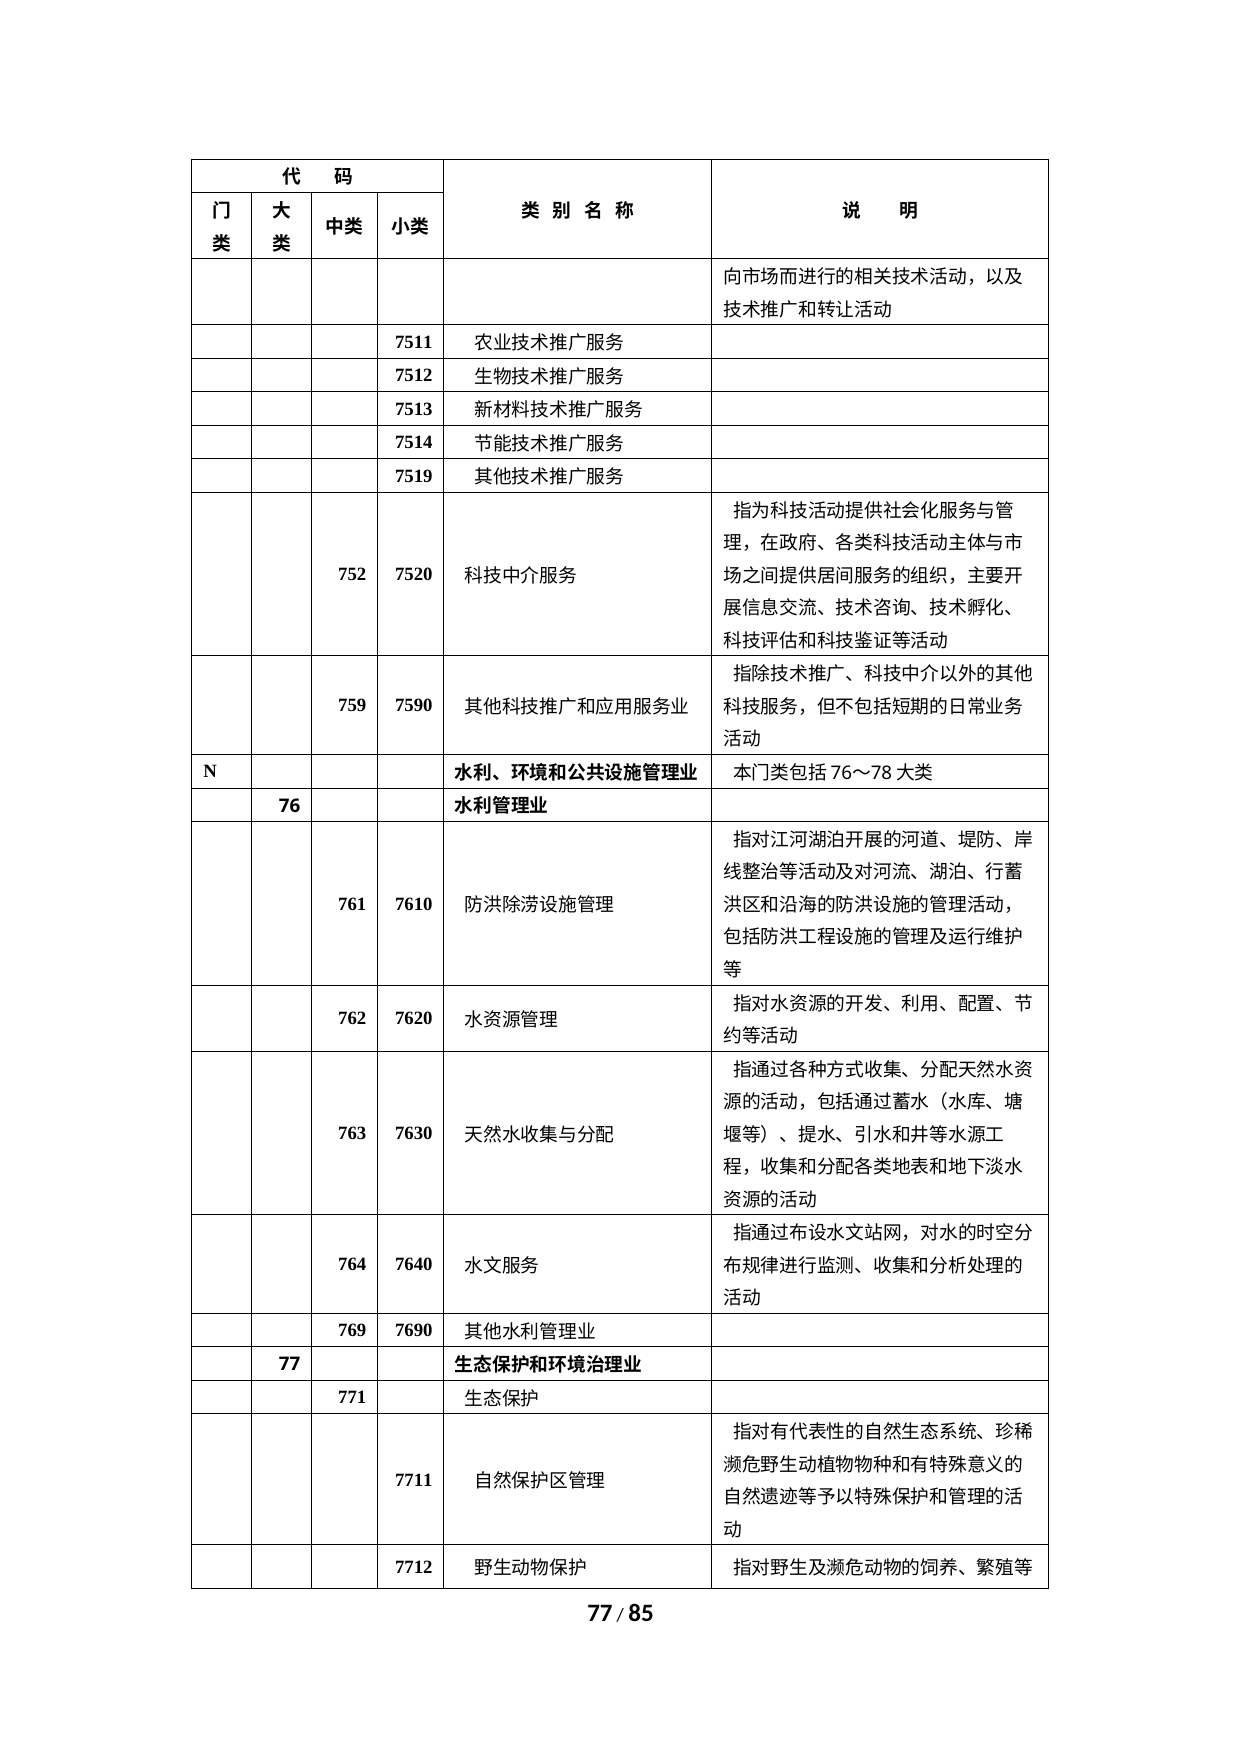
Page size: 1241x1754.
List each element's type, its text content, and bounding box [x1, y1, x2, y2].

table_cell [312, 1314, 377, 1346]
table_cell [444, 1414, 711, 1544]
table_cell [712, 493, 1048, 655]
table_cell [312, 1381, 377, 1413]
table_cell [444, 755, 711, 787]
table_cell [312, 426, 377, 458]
table_header 类 别 名 称 [444, 160, 711, 258]
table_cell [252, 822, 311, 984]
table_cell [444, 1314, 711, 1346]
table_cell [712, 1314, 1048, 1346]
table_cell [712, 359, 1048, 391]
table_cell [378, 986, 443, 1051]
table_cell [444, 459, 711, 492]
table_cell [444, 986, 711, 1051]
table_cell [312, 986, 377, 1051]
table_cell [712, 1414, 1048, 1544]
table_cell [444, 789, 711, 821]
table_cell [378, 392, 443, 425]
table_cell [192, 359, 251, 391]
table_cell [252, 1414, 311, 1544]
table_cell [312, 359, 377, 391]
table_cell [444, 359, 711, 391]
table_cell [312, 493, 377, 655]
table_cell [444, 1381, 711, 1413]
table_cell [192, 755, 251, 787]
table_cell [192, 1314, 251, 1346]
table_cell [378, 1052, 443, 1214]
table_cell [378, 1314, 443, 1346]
table_header 代 码 [192, 160, 443, 192]
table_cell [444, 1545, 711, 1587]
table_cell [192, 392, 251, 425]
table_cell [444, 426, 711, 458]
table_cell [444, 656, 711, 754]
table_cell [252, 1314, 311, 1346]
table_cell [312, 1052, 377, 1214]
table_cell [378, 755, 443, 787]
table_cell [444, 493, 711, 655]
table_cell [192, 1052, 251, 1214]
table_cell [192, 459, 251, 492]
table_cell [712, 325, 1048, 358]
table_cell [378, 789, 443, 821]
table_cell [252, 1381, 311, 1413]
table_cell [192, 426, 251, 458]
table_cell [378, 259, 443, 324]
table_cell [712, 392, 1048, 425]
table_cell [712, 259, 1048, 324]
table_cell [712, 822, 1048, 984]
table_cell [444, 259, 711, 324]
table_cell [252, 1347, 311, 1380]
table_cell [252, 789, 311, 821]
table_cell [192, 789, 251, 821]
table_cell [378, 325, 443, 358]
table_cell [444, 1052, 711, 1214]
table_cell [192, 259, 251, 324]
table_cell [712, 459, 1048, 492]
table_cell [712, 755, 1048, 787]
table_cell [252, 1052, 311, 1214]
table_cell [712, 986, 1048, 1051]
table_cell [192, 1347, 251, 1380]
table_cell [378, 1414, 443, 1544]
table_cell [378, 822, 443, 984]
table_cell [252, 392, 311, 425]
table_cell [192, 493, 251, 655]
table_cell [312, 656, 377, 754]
table_cell 中类 [312, 193, 377, 258]
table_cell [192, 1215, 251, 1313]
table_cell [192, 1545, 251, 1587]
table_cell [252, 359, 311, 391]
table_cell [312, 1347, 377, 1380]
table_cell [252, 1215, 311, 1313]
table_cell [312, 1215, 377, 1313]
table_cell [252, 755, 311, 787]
table_cell 小类 [378, 193, 443, 258]
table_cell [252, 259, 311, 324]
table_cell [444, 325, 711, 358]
table_cell 门类 [192, 193, 251, 258]
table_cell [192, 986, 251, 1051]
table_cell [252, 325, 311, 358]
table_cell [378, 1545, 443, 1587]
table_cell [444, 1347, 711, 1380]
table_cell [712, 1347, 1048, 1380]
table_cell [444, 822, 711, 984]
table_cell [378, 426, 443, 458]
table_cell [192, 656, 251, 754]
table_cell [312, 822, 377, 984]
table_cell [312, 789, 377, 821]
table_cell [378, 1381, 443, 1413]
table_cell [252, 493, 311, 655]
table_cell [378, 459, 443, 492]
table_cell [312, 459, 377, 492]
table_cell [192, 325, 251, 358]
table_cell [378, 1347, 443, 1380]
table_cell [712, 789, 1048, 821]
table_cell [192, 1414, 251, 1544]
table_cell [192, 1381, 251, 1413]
table_header 说 明 [712, 160, 1048, 258]
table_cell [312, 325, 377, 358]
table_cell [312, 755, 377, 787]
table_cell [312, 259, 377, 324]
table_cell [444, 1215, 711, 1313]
table_cell 大类 [252, 193, 311, 258]
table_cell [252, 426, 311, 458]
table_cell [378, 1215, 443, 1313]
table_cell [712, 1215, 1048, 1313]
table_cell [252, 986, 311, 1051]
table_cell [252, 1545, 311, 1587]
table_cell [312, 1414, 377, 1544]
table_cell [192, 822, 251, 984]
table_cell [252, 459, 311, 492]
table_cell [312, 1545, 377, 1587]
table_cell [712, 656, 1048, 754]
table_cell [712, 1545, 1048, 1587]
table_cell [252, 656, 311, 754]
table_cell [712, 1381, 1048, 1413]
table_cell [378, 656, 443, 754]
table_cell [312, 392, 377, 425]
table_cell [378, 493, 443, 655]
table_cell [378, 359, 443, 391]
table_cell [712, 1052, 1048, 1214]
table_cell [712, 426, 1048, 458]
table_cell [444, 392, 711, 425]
